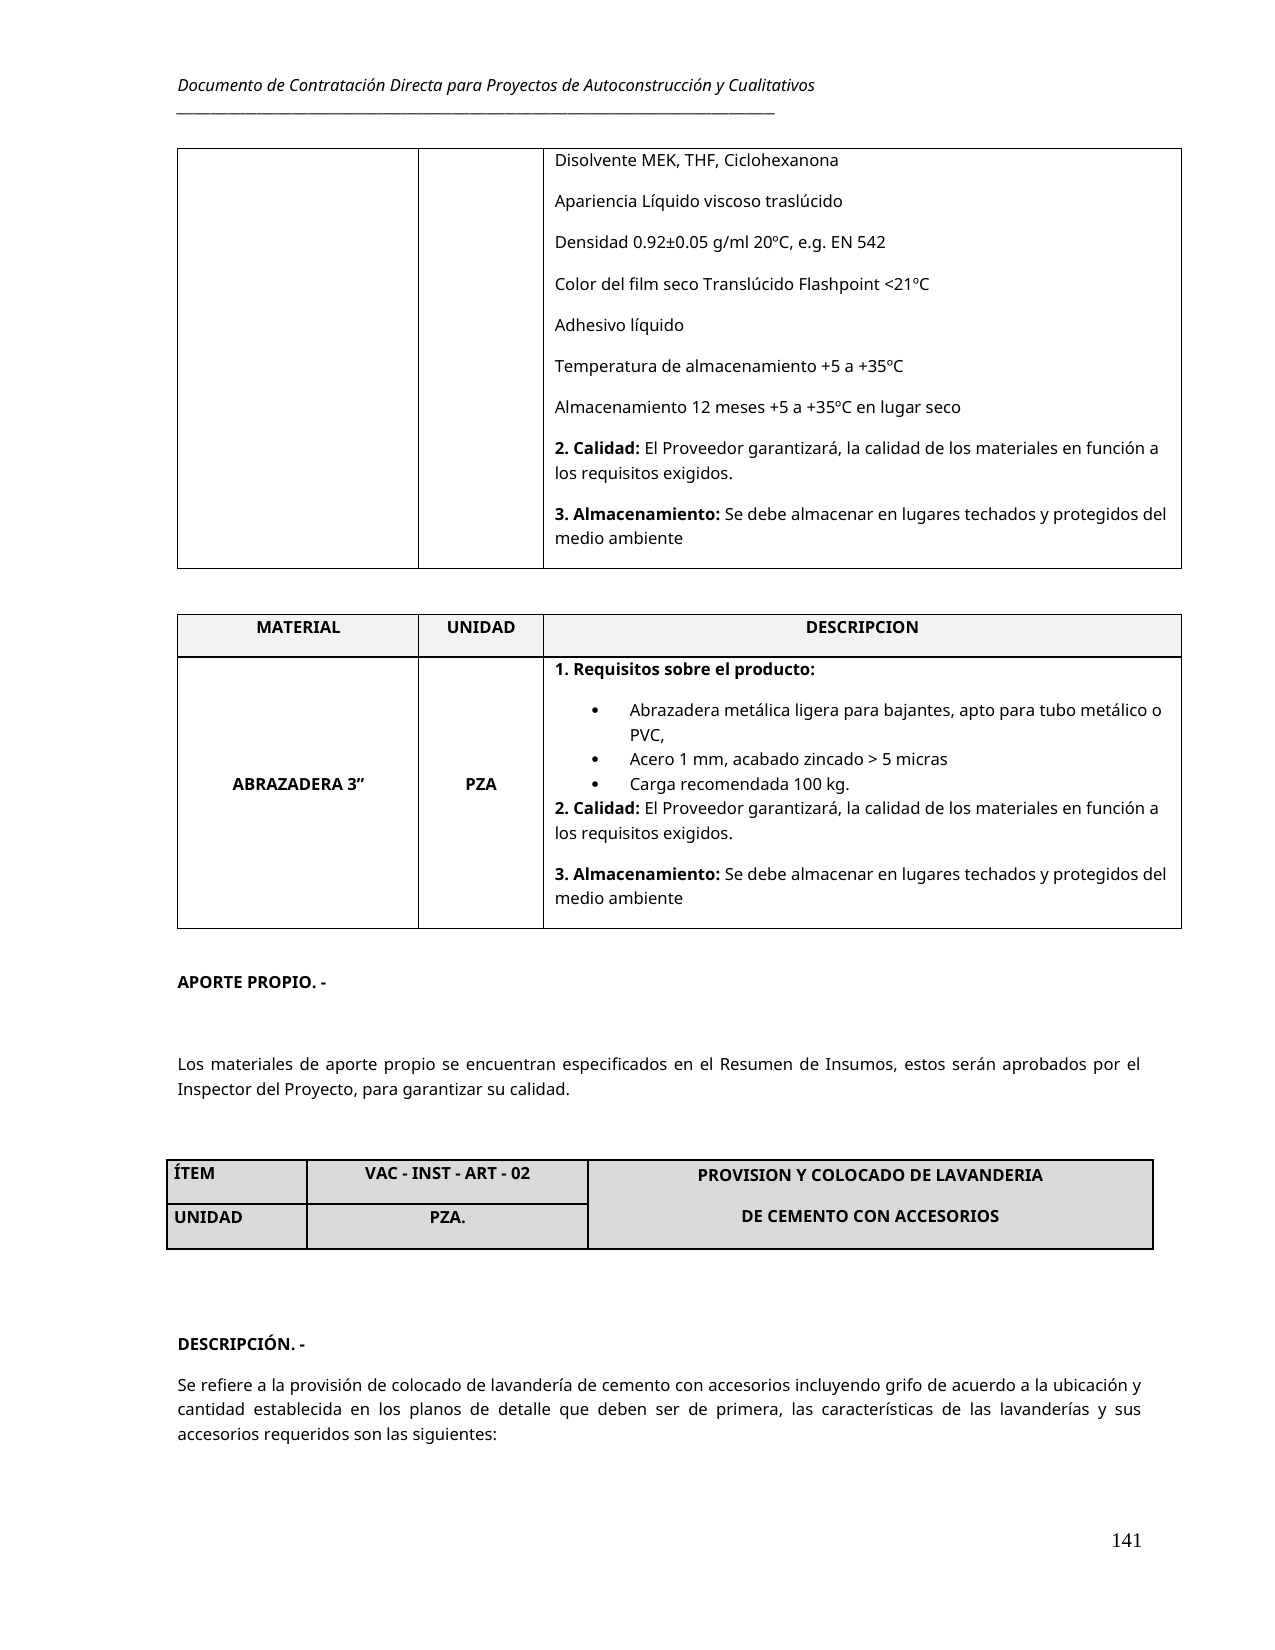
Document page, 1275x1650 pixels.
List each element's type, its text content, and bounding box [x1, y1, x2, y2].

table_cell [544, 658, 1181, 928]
text Los materiales de aporte propio se encuentran especificados en el Resumen de Insumos, estos serán aprobados por el Inspector del Proyecto, para garantizar su calidad. [177, 1053, 1142, 1100]
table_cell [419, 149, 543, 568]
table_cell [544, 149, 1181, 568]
text APORTE PROPIO. - [177, 970, 1142, 993]
text Se refiere a la provisión de colocado de lavandería de cemento con accesorios incluyendo grifo de acuerdo a la ubicación y cantidad establecida en los planos de detalle que deben ser de primera, las características de las lavanderías y sus accesorios requeridos son las siguientes: [177, 1373, 1142, 1445]
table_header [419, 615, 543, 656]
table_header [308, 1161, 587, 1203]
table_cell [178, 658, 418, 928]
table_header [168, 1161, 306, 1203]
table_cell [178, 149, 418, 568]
text DESCRIPCIÓN. - [177, 1332, 1142, 1355]
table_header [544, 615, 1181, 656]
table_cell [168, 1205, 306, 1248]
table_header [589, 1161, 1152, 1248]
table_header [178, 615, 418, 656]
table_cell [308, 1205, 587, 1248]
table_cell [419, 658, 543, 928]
